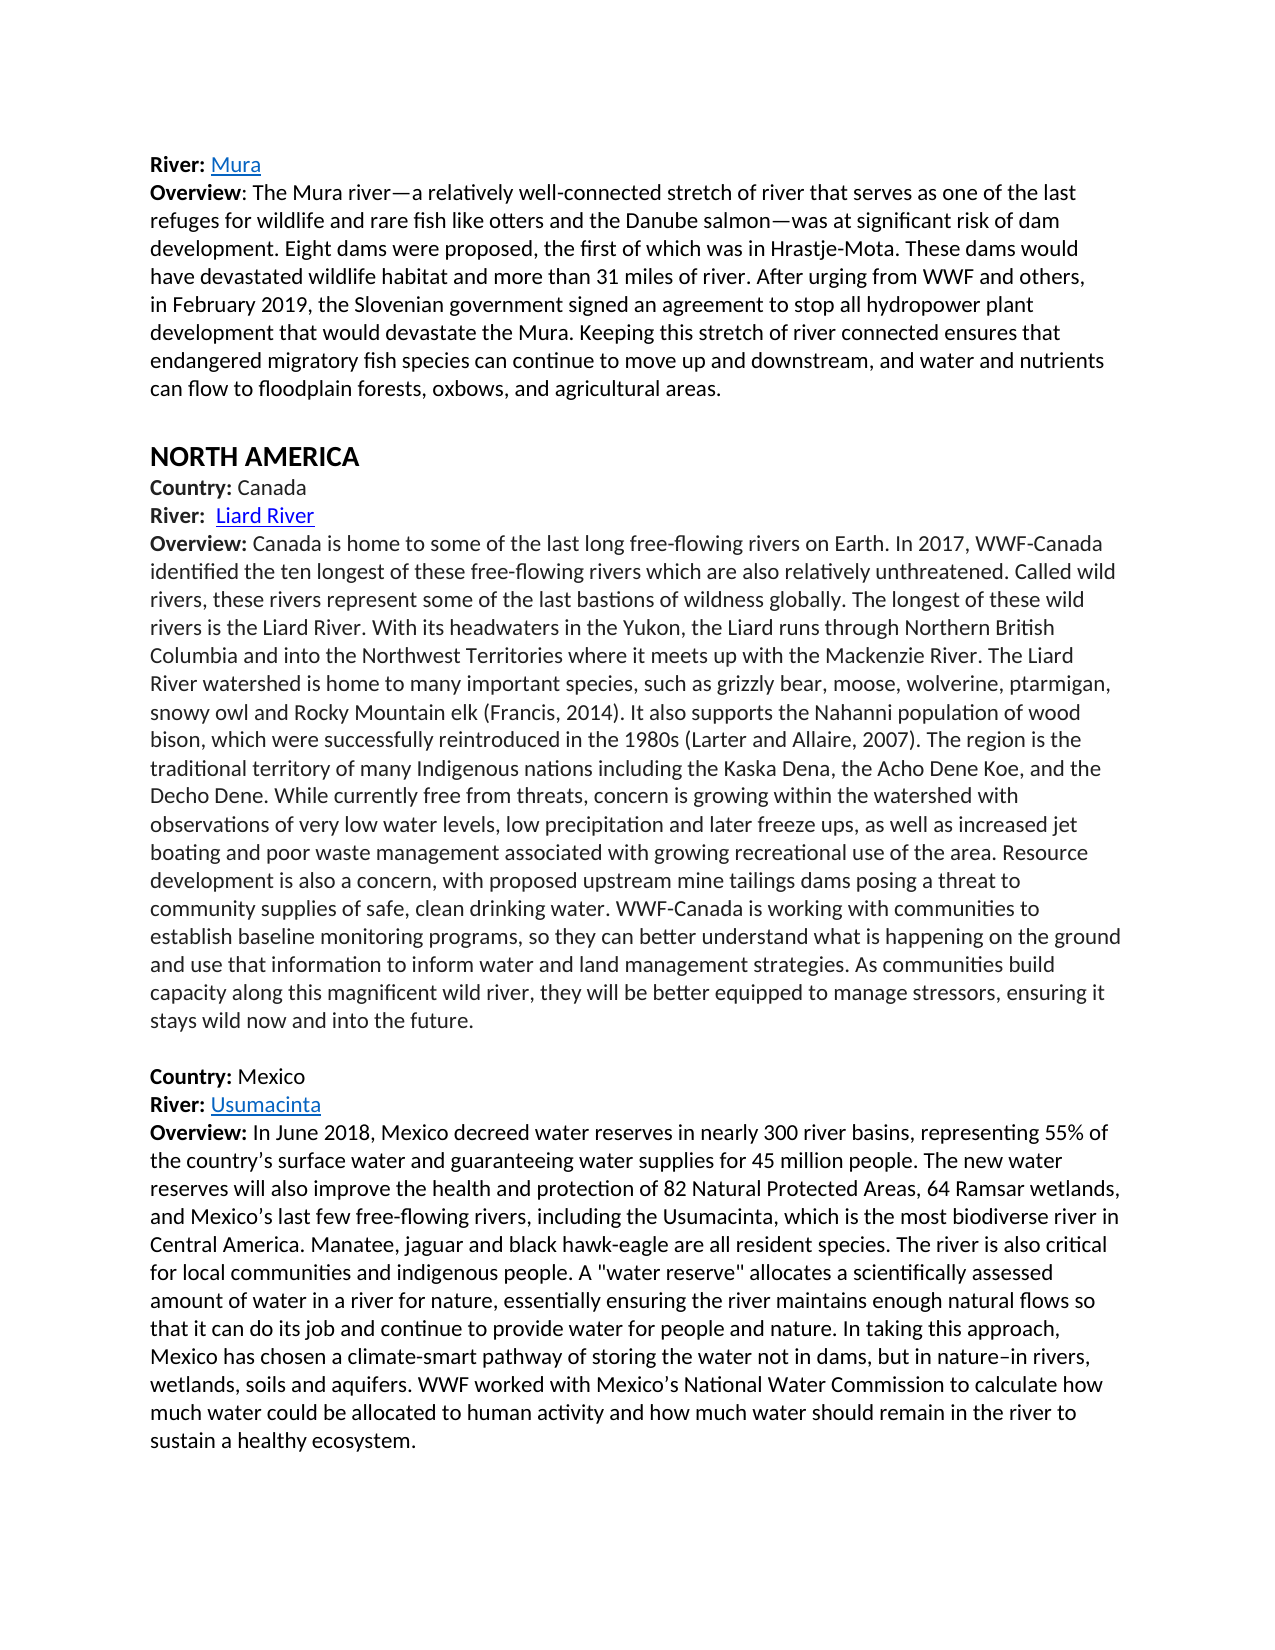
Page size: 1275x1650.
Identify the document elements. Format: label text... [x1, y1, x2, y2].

text River: Mura [150, 150, 1125, 178]
text River: Usumacinta [150, 1090, 1125, 1118]
text River: Liard River [150, 501, 1125, 529]
text Overview: The Mura river—a relatively well-connected stretch of river that serves as one of the last refuges for wildlife and rare fish like otters and the Danube salmon—was at significant risk of dam development. Eight dams were proposed, the first of which was in Hrastje-Mota. These dams would have devastated wildlife habitat and more than 31 miles of river. After urging from WWF and others, [150, 178, 1125, 290]
text NORTH AMERICA [150, 438, 1125, 473]
text Country: Mexico [150, 1062, 1125, 1090]
text in February 2019, the Slovenian government signed an agreement to stop all hydropower plant development that would devastate the Mura. Keeping this stretch of river connected ensures that endangered migratory fish species can continue to move up and downstream, and water and nutrients can flow to floodplain forests, oxbows, and agricultural areas. [150, 290, 1125, 402]
text Overview: Canada is home to some of the last long free-flowing rivers on Earth. In 2017, WWF-Canada identified the ten longest of these free-flowing rivers which are also relatively unthreatened. Called wild rivers, these rivers represent some of the last bastions of wildness globally. The longest of these wild rivers is the Liard River. With its headwaters in the Yukon, the Liard runs through Northern British Columbia and into the Northwest Territories where it meets up with the Mackenzie River. The Liard River watershed is home to many important species, such as grizzly bear, moose, wolverine, ptarmigan, snowy owl and Rocky Mountain elk (Francis, 2014). It also supports the Nahanni population of wood bison, which were successfully reintroduced in the 1980s (Larter and Allaire, 2007). The region is the traditional territory of many Indigenous nations including the Kaska Dena, the Acho Dene Koe, and the Decho Dene. While currently free from threats, concern is growing within the watershed with observations of very low water levels, low precipitation and later freeze ups, as well as increased jet boating and poor waste management associated with growing recreational use of the area. Resource development is also a concern, with proposed upstream mine tailings dams posing a threat to community supplies of safe, clean drinking water. WWF-Canada is working with communities to establish baseline monitoring programs, so they can better understand what is happening on the ground and use that information to inform water and land management strategies. As communities build capacity along this magnificent wild river, they will be better equipped to manage stressors, ensuring it stays wild now and into the future. [150, 529, 1125, 1034]
text Country: Canada [150, 473, 1125, 501]
text Overview: In June 2018, Mexico decreed water reserves in nearly 300 river basins, representing 55% of the country’s surface water and guaranteeing water supplies for 45 million people. The new water reserves will also improve the health and protection of 82 Natural Protected Areas, 64 Ramsar wetlands, and Mexico’s last few free-flowing rivers, including the Usumacinta, which is the most biodiverse river in Central America. Manatee, jaguar and black hawk-eagle are all resident species. The river is also critical for local communities and indigenous people. A "water reserve" allocates a scientifically assessed amount of water in a river for nature, essentially ensuring the river maintains enough natural flows so that it can do its job and continue to provide water for people and nature. In taking this approach, Mexico has chosen a climate-smart pathway of storing the water not in dams, but in nature–in rivers, wetlands, soils and aquifers. WWF worked with Mexico’s National Water Commission to calculate how much water could be allocated to human activity and how much water should remain in the river to sustain a healthy ecosystem. [150, 1118, 1125, 1454]
